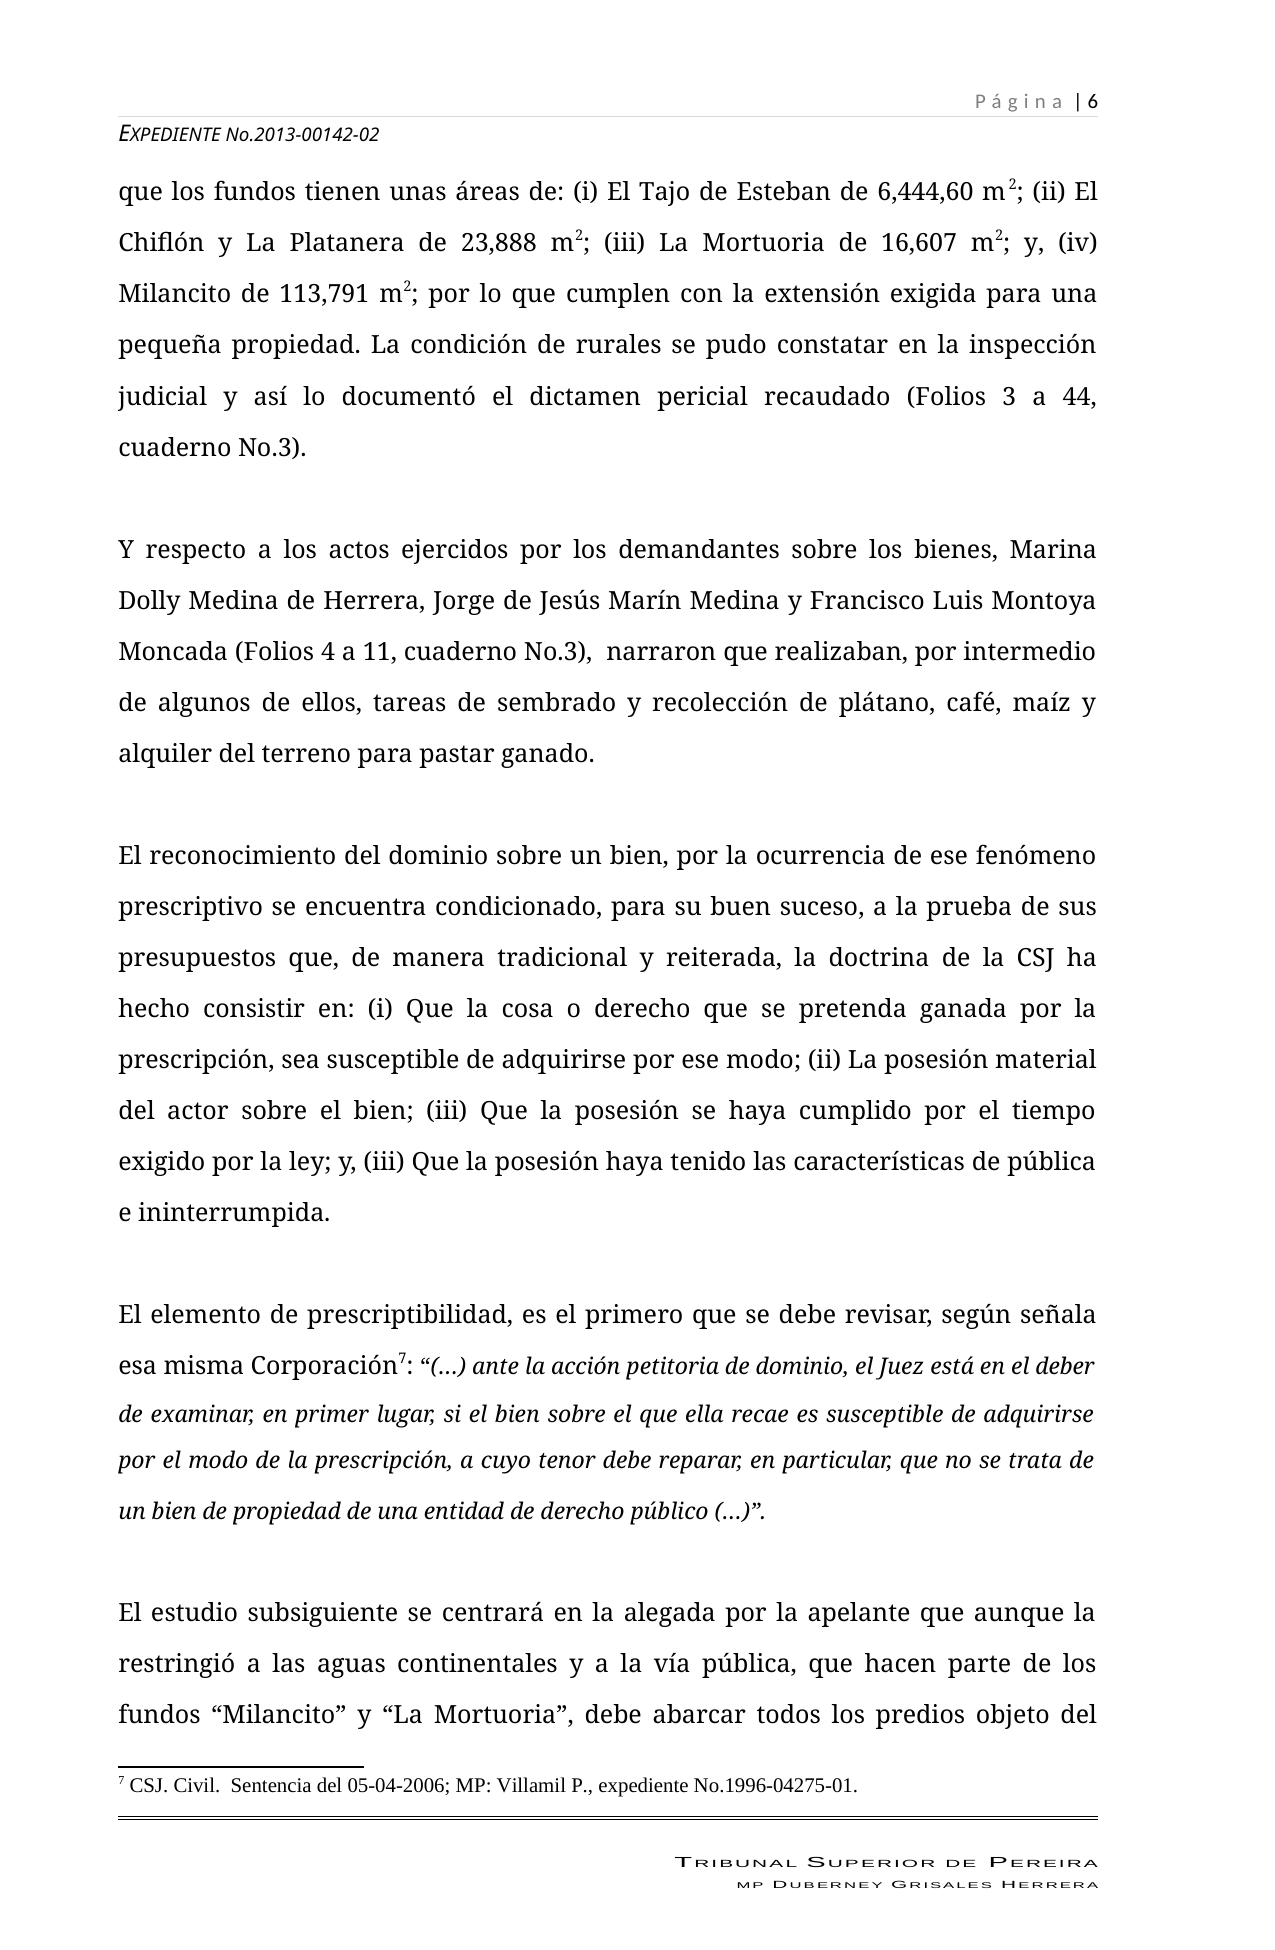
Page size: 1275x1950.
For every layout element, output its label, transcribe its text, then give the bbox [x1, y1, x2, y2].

text El reconocimiento del dominio sobre un bien, por la ocurrencia de ese fenómeno prescriptivo se encuentra condicionado, para su buen suceso, a la prueba de sus presupuestos que, de manera tradicional y reiterada, la doctrina de la CSJ ha hecho consistir en: (i) Que la cosa o derecho que se pretenda ganada por la prescripción, sea susceptible de adquirirse por ese modo; (ii) La posesión material del actor sobre el bien; (iii) Que la posesión se haya cumplido por el tiempo exigido por la ley; y, (iii) Que la posesión haya tenido las características de pública e ininterrumpida. [118, 837, 1098, 1229]
text Y respecto a los actos ejercidos por los demandantes sobre los bienes, Marina Dolly Medina de Herrera, Jorge de Jesús Marín Medina y Francisco Luis Montoya Moncada (Folios 4 a 11, cuaderno No.3), narraron que realizaban, por intermedio de algunos de ellos, tareas de sembrado y recolección de plátano, café, maíz y alquiler del terreno para pastar ganado. [118, 531, 1098, 769]
text El elemento de prescriptibilidad, es el primero que se debe revisar, según señala esa misma Corporación: “(…) ante la acción petitoria de dominio, el Juez está en el deber de examinar, en primer lugar, si el bien sobre el que ella recae es susceptible de adquirirse por el modo de la prescripción, a cuyo tenor debe reparar, en particular, que no se trata de un bien de propiedad de una entidad de derecho público (…)”. [118, 1297, 1098, 1527]
